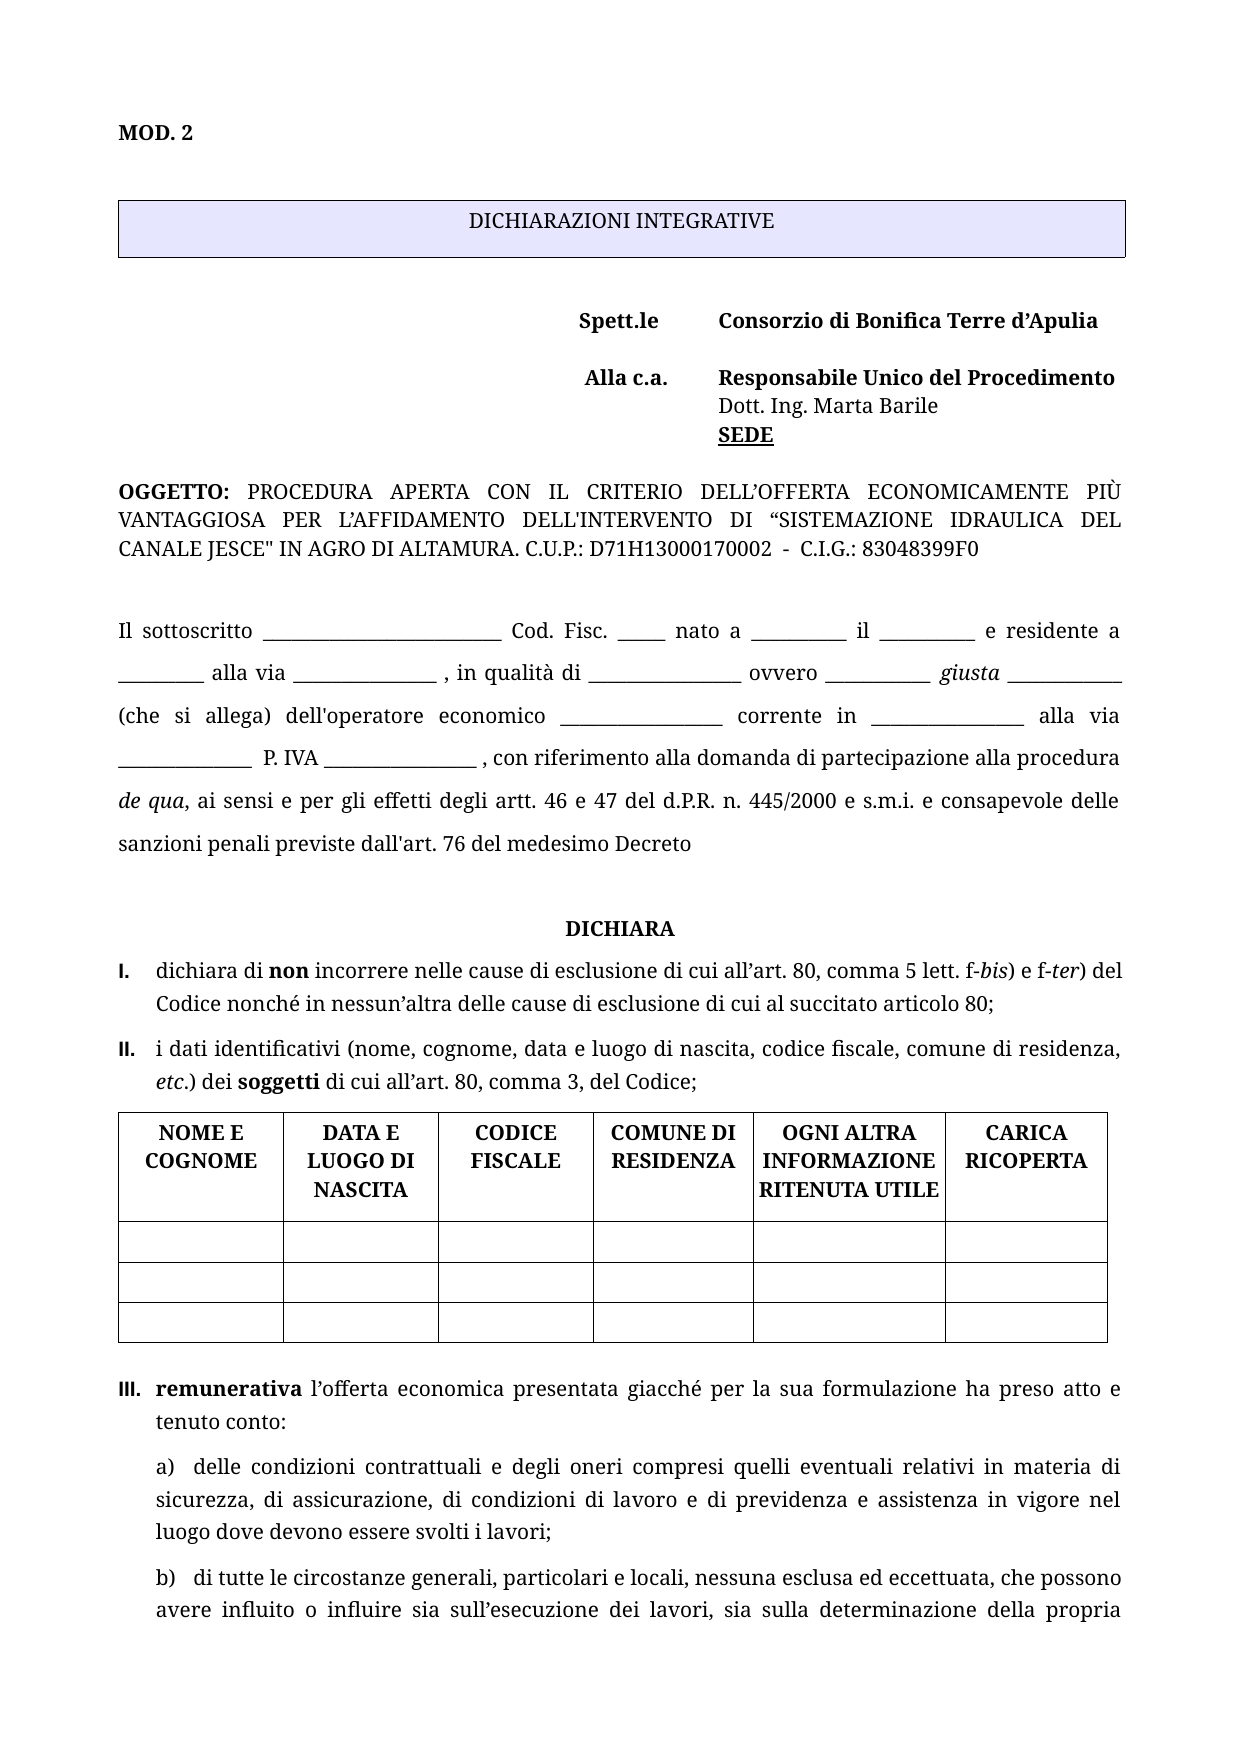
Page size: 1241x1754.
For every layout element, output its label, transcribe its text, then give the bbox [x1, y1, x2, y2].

table_cell [594, 1263, 753, 1302]
table_header COMUNE DI RESIDENZA [594, 1113, 753, 1221]
text DICHIARA [118, 914, 1122, 942]
table_cell [594, 1303, 753, 1342]
table_header CARICA RICOPERTA [946, 1113, 1107, 1221]
table_cell [284, 1303, 438, 1342]
text MOD. 2 [118, 118, 1122, 147]
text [156, 1563, 1122, 1624]
table_cell [284, 1263, 438, 1302]
list i dati identificativi (nome, cognome, data e luogo di nascita, codice fiscale, comune di residenza, etc.) dei soggetti di cui all’art. 80, comma 3, del Codice; [118, 1034, 1122, 1095]
text a) delle condizioni contrattuali e degli oneri compresi quelli eventuali relativi in materia di sicurezza, di assicurazione, di condizioni di lavoro e di previdenza e assistenza in vigore nel luogo dove devono essere svolti i lavori; [156, 1452, 1122, 1546]
table_header NOME E COGNOME [119, 1113, 283, 1221]
table_cell [439, 1222, 593, 1262]
table_header CODICE FISCALE [439, 1113, 593, 1221]
table_cell [119, 1263, 283, 1302]
table_cell [946, 1303, 1107, 1342]
table_cell [119, 1303, 283, 1342]
list remunerativa l’offerta economica presentata giacché per la sua formulazione ha preso atto e tenuto conto: [118, 1374, 1122, 1436]
text Il sottoscritto _________________________ Cod. Fisc. _____ nato a __________ il __________ e residente a _________ alla via _______________ , in qualità di ________________ ovvero ___________ giusta ____________ (che si allega) dell'operatore economico _________________ corrente in ________________ alla via ______________ P. IVA ________________ , con riferimento alla domanda di partecipazione alla procedura de qua, ai sensi e per gli effetti degli artt. 46 e 47 del d.P.R. n. 445/2000 e s.m.i. e consapevole delle sanzioni penali previste dall'art. 76 del medesimo Decreto [118, 616, 1122, 857]
table_cell [754, 1222, 945, 1262]
table_cell [946, 1263, 1107, 1302]
text Alla c.a. Responsabile Unico del Procedimento [118, 363, 1122, 392]
table_cell [946, 1222, 1107, 1262]
table_cell [439, 1263, 593, 1302]
text Dott. Ing. Marta Barile [118, 392, 1122, 420]
table_header OGNI ALTRA INFORMAZIONE RITENUTA UTILE [754, 1113, 945, 1221]
table_cell [284, 1222, 438, 1262]
table_cell [119, 1222, 283, 1262]
list dichiara di non incorrere nelle cause di esclusione di cui all’art. 80, comma 5 lett. f-bis) e f-ter) del Codice nonché in nessun’altra delle cause di esclusione di cui al succitato articolo 80; [118, 957, 1122, 1018]
table_header DATA E LUOGO DI NASCITA [284, 1113, 438, 1221]
table_cell [594, 1222, 753, 1262]
text SEDE [118, 420, 1122, 448]
table_cell [754, 1263, 945, 1302]
text OGGETTO: PROCEDURA APERTA CON IL CRITERIO DELL’OFFERTA ECONOMICAMENTE PIÙ VANTAGGIOSA PER L’AFFIDAMENTO DELL'INTERVENTO DI “SISTEMAZIONE IDRAULICA DEL CANALE JESCE" IN AGRO DI ALTAMURA. C.U.P.: D71H13000170002 - C.I.G.: 83048399F0 [118, 477, 1122, 562]
table_cell [439, 1303, 593, 1342]
table_cell [754, 1303, 945, 1342]
table_header DICHIARAZIONI INTEGRATIVE [119, 201, 1125, 257]
text Spett.le Consorzio di Bonifica Terre d’Apulia [118, 306, 1122, 335]
